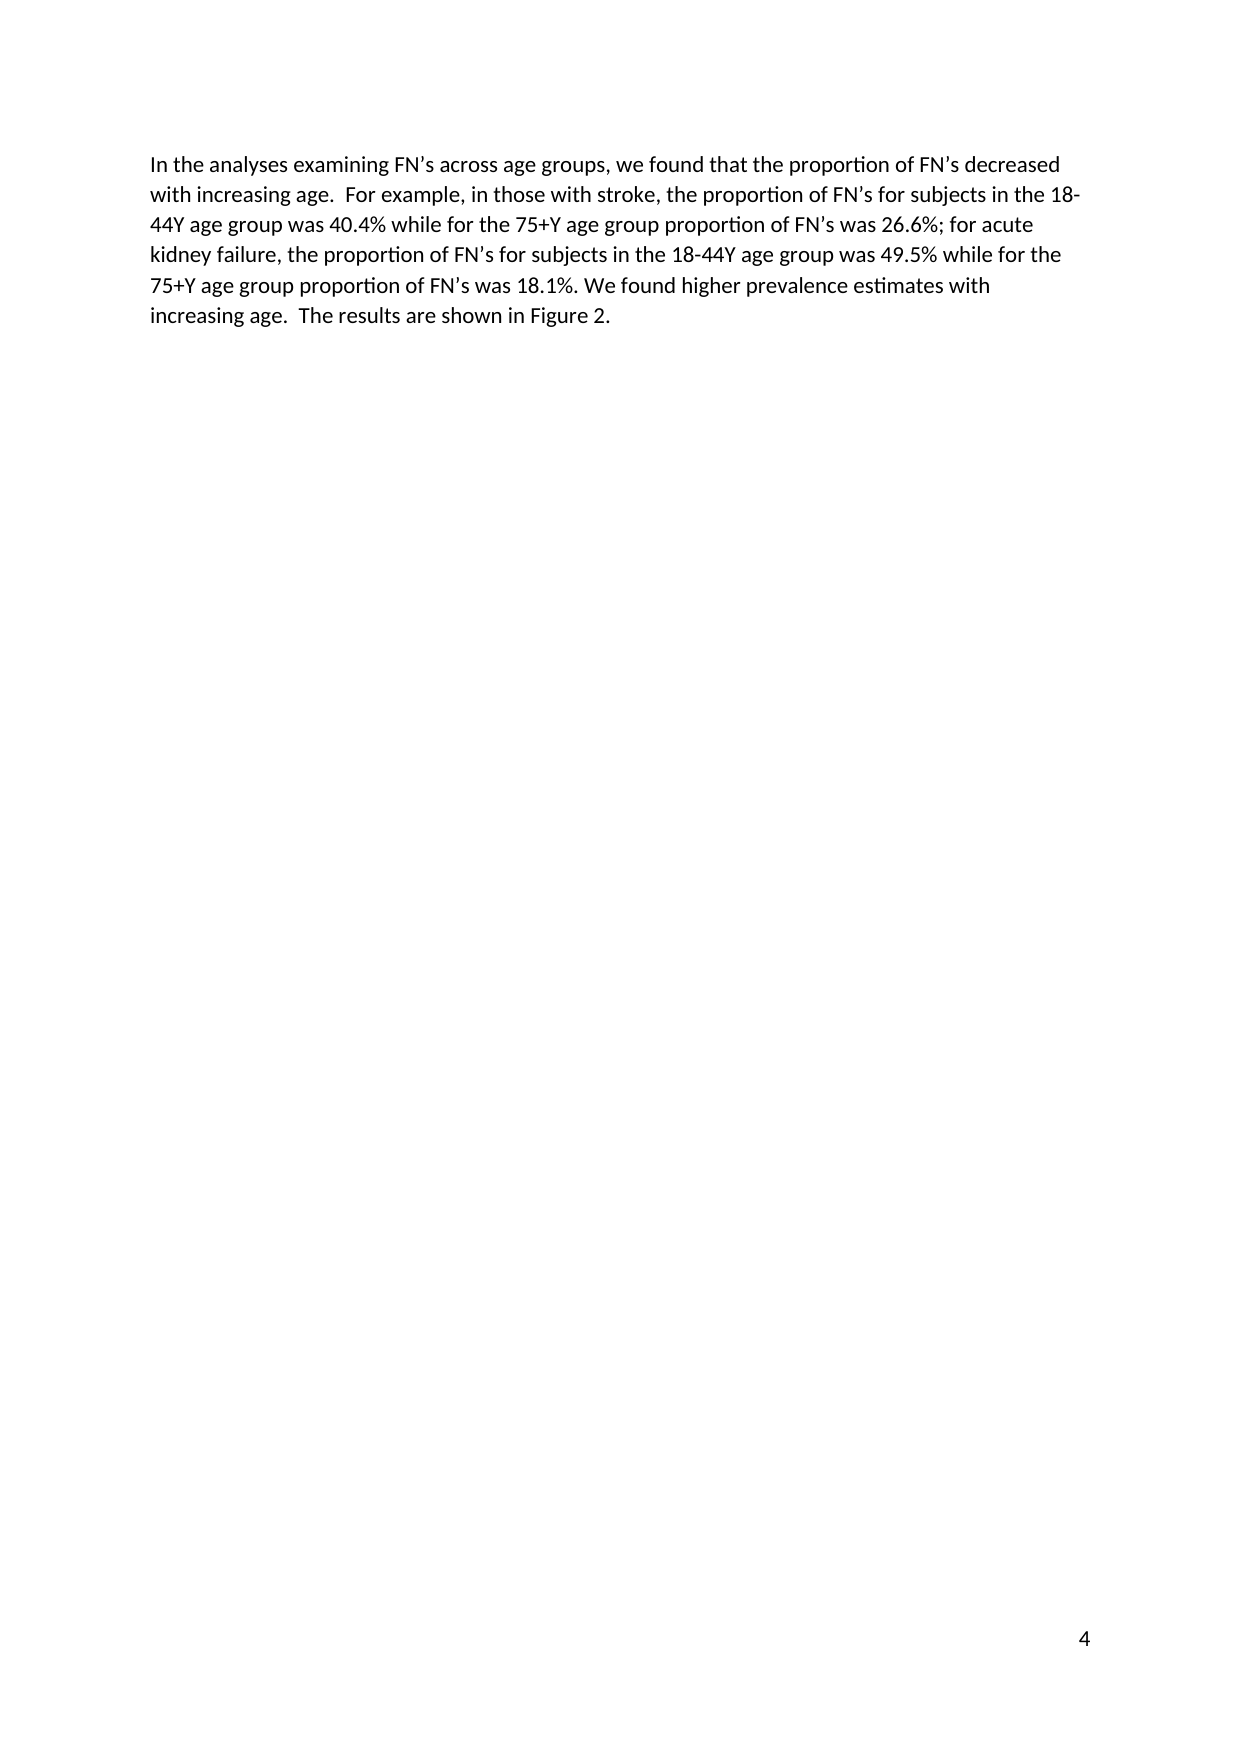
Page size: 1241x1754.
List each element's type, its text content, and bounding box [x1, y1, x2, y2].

text In the analyses examining FN’s across age groups, we found that the proportion of FN’s decreased with increasing age. For example, in those with stroke, the proportion of FN’s for subjects in the 18-44Y age group was 40.4% while for the 75+Y age group proportion of FN’s was 26.6%; for acute kidney failure, the proportion of FN’s for subjects in the 18-44Y age group was 49.5% while for the 75+Y age group proportion of FN’s was 18.1%. We found higher prevalence estimates with increasing age. The results are shown in Figure 2. [150, 150, 1090, 329]
